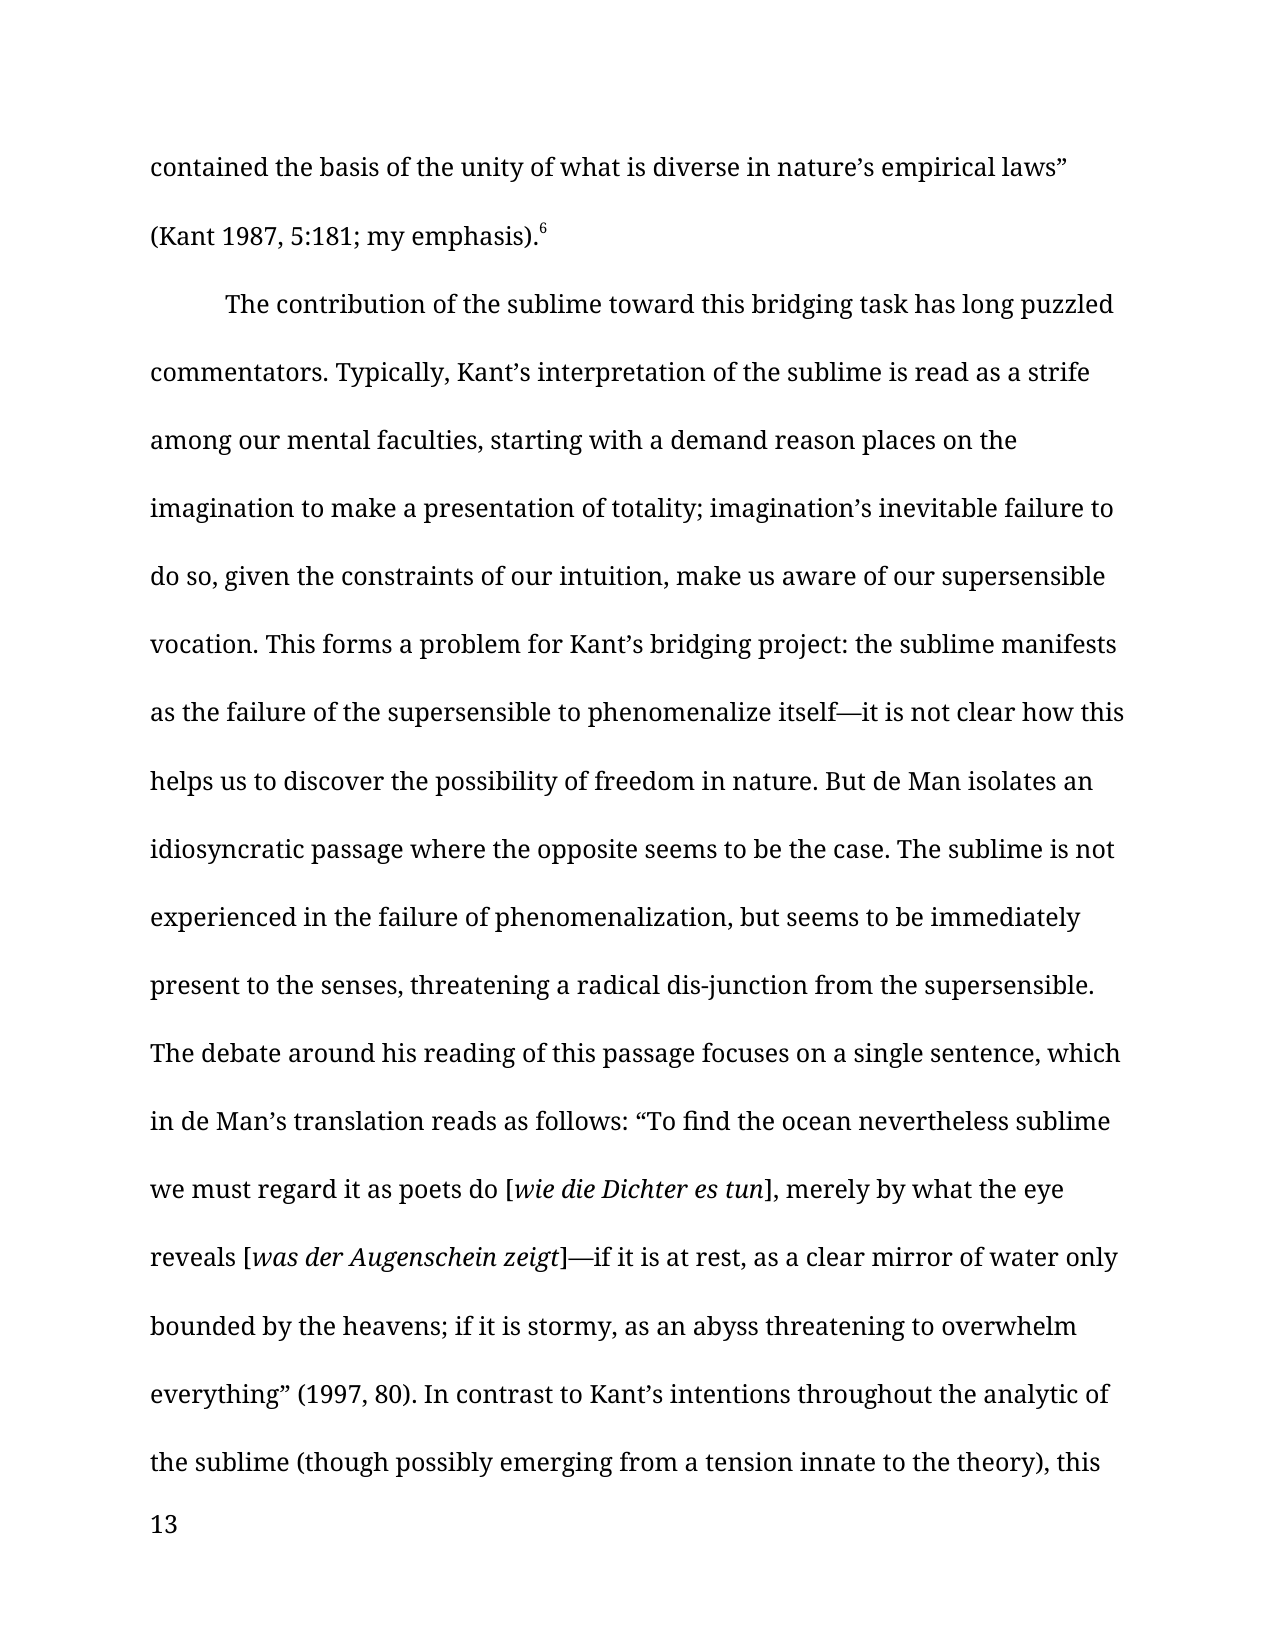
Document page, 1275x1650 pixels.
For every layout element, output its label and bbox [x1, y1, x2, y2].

text [150, 150, 1125, 252]
text [150, 286, 1125, 1478]
